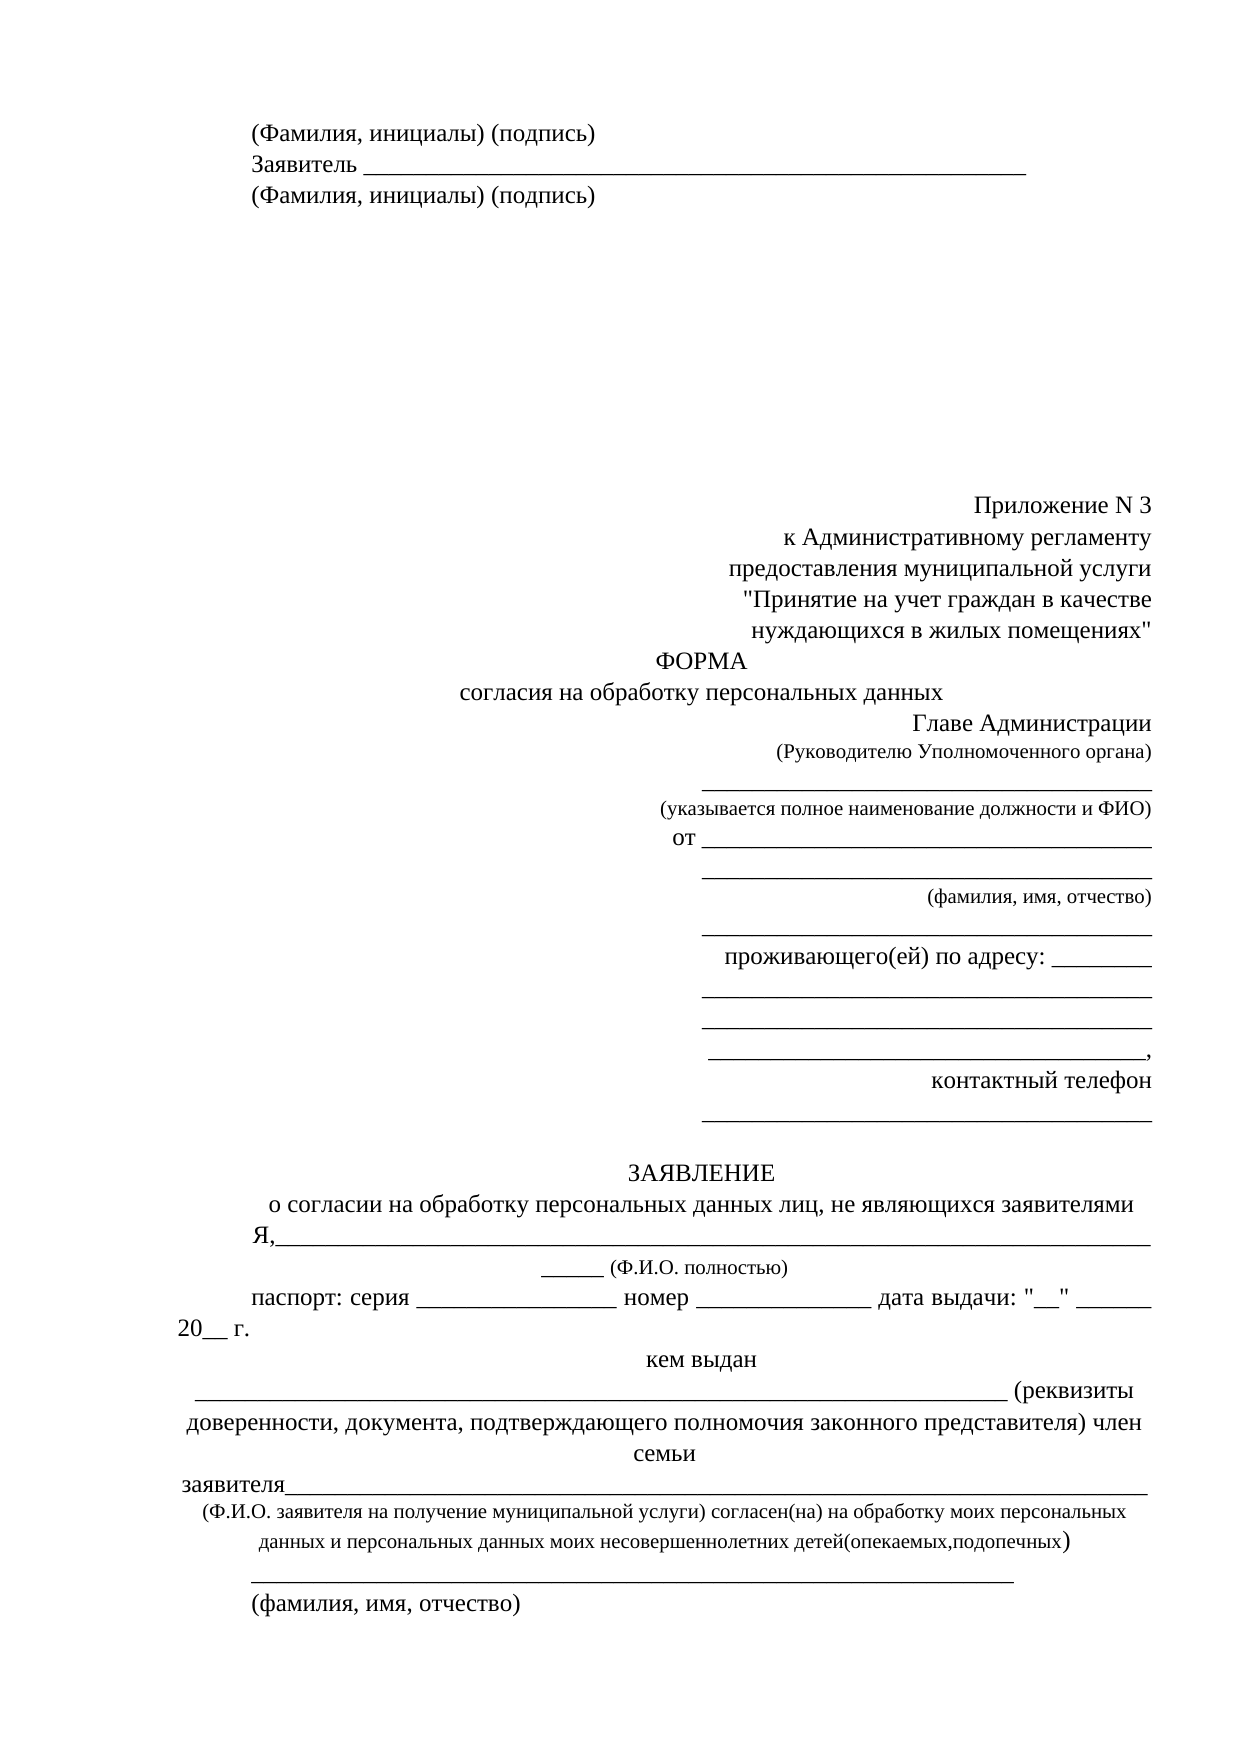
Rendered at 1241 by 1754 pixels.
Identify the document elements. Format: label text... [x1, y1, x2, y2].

text ___________________________________, [177, 1034, 1152, 1063]
text паспорт: серия ________________ номер ______________ дата выдачи: "__" ______ 20__ г. [177, 1282, 1152, 1342]
text Я,___________________________________________________________________________ (Ф.И.О. полностью) [177, 1220, 1152, 1280]
text ____________________________________ [177, 972, 1152, 1001]
text контактный телефон [177, 1065, 1152, 1094]
text ____________________________________ [177, 910, 1152, 939]
text ЗАЯВЛЕНИЕ [177, 1158, 1152, 1187]
text _____________________________________________________________ [177, 1557, 1152, 1585]
text Заявитель _____________________________________________________ [177, 149, 1152, 178]
text (Фамилия, инициалы) (подпись) [177, 118, 1152, 147]
text проживающего(ей) по адресу: ________ [177, 941, 1152, 970]
text от ____________________________________ [177, 822, 1152, 851]
text согласия на обработку персональных данных [177, 677, 1152, 706]
text (фамилия, имя, отчество) [177, 884, 1152, 908]
text о согласии на обработку персональных данных лиц, не являющихся заявителями [177, 1189, 1152, 1218]
text (фамилия, имя, отчество) [177, 1588, 1152, 1616]
text Главе Администрации [177, 708, 1152, 737]
text (Руководителю Уполномоченного органа) [177, 739, 1152, 763]
text к Административному регламенту [177, 522, 1152, 550]
text "Принятие на учет граждан в качестве [177, 584, 1152, 612]
text кем выдан _________________________________________________________________ (реквизиты доверенности, документа, подтверждающего полномочия законного представителя) член семьи заявителя_____________________________________________________________________ (Ф.И.О. заявителя на получение муниципальной услуги) согласен(на) на обработку моих персональных данных и персональных данных моих несовершеннолетних детей(опекаемых,подопечных) [177, 1344, 1152, 1554]
text (указывается полное наименование должности и ФИО) [177, 796, 1152, 820]
text предоставления муниципальной услуги [177, 553, 1152, 581]
text Приложение N 3 [177, 491, 1152, 519]
text ____________________________________ [177, 765, 1152, 794]
text ____________________________________ [177, 1096, 1152, 1125]
text (Фамилия, инициалы) (подпись) [177, 180, 1152, 209]
text ФОРМА [177, 646, 1152, 674]
text ____________________________________ [177, 1003, 1152, 1032]
text ____________________________________ [177, 853, 1152, 882]
text нуждающихся в жилых помещениях" [177, 615, 1152, 643]
